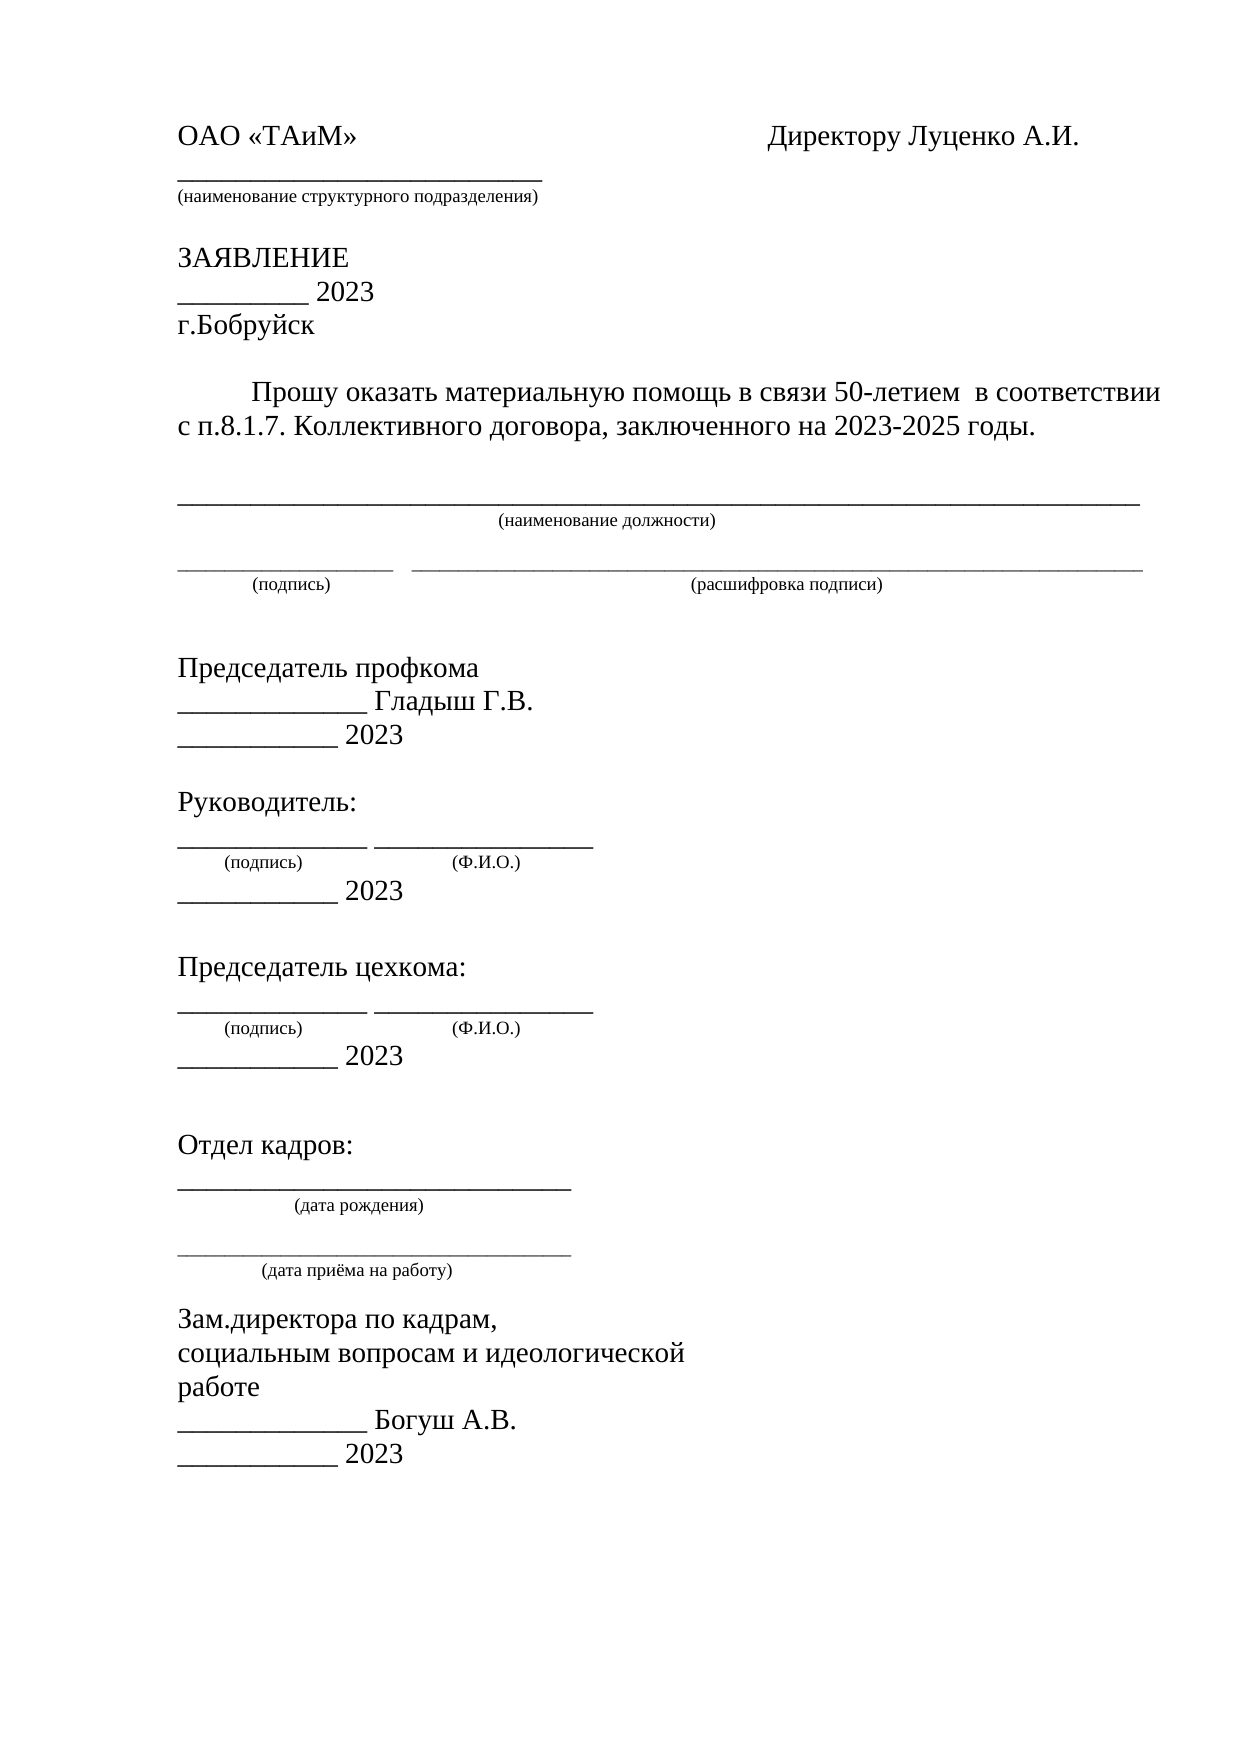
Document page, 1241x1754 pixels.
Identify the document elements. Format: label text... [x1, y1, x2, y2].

text ___________ 2023 [177, 717, 1181, 751]
text __________________________________________ [177, 1237, 1181, 1258]
text _____________ _______________ [177, 983, 1181, 1017]
text (подпись) (Ф.И.О.) [177, 1017, 1181, 1038]
text Зам.директора по кадрам, [177, 1302, 1181, 1335]
text г.Бобруйск [177, 307, 1181, 341]
text (подпись) (расшифровка подписи) [177, 573, 1181, 595]
text (подпись) (Ф.И.О.) [177, 851, 1181, 873]
text Председатель профкома [177, 650, 1181, 683]
text ___________ 2023 [177, 873, 1181, 906]
text Руководитель: [177, 784, 1181, 818]
text Отдел кадров: [177, 1127, 1181, 1160]
text социальным вопросам и идеологической [177, 1335, 1181, 1369]
text __________________________________________________________________ [177, 475, 1181, 509]
text _____________ _______________ [177, 818, 1181, 851]
text ОАО «ТАиМ» Директору Луценко А.И. [177, 118, 1181, 152]
text ЗАЯВЛЕНИЕ [177, 240, 1181, 274]
text _____________ Богуш А.В. [177, 1402, 1181, 1436]
text _____________ Гладыш Г.В. [177, 683, 1181, 717]
text ___________ 2023 [177, 1436, 1181, 1469]
text _______________________ ______________________________________________________________________________ [177, 552, 1181, 573]
text (дата рождения) [177, 1194, 1181, 1215]
text ___________ 2023 [177, 1038, 1181, 1072]
text _________________________ [177, 152, 1181, 185]
text _________ 2023 [177, 274, 1181, 307]
text (дата приёма на работу) [177, 1258, 1181, 1280]
text (наименование структурного подразделения) [177, 185, 1181, 207]
text Председатель цехкома: [177, 949, 1181, 983]
text работе [177, 1369, 1181, 1402]
text Прошу оказать материальную помощь в связи 50-летием в соответствии с п.8.1.7. Коллективного договора, заключенного на 2023-2025 годы. [177, 374, 1181, 442]
text ___________________________ [177, 1160, 1181, 1194]
text (наименование должности) [177, 509, 1181, 530]
